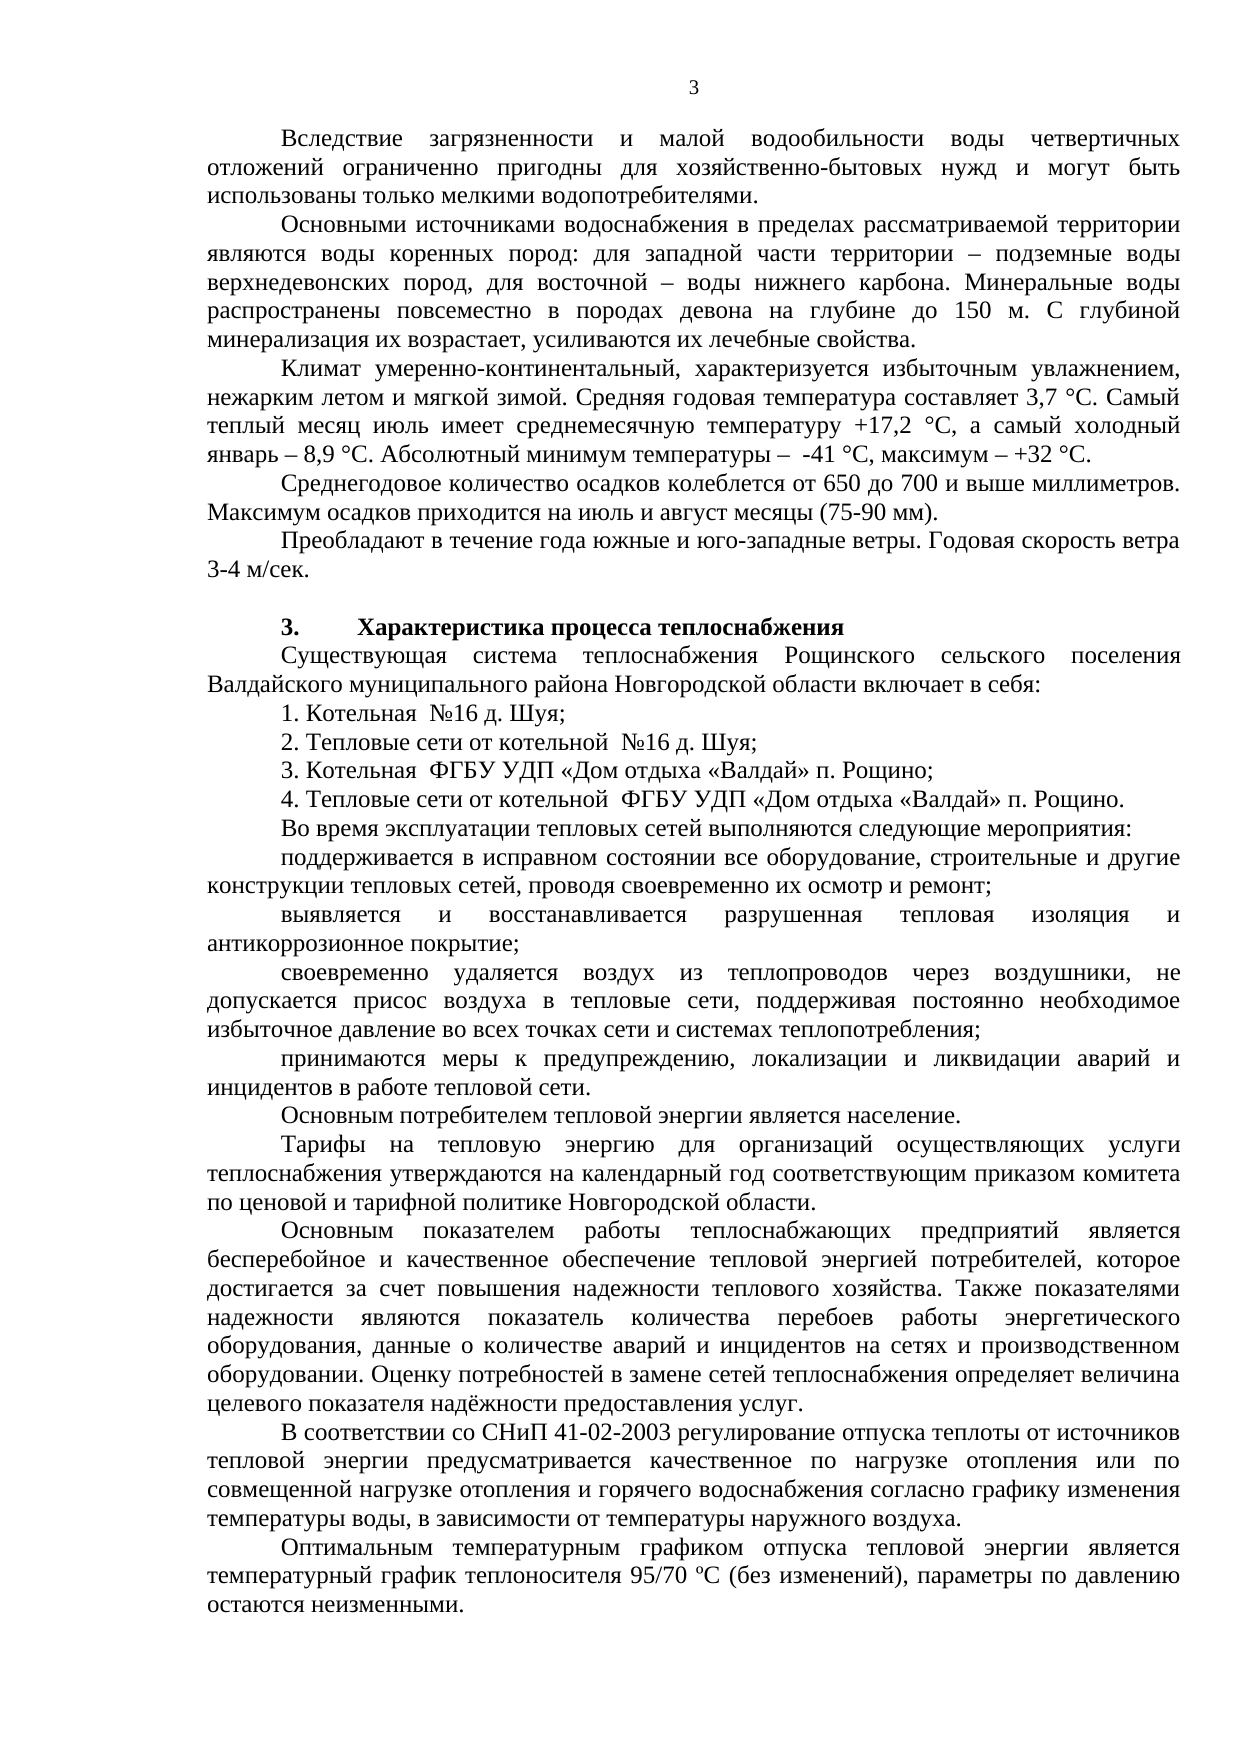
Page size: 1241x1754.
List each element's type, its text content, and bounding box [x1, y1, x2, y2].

text Преобладают в течение года южные и юго-западные ветры. Годовая скорость ветра 3-4 м/сек. [207, 526, 1181, 583]
list 2. Тепловые сети от котельной №16 д. Шуя; [207, 727, 1181, 756]
list Характеристика процесса теплоснабжения [207, 612, 1181, 641]
list принимаются меры к предупреждению, локализации и ликвидации аварий и инцидентов в работе тепловой сети. [207, 1043, 1181, 1101]
list своевременно удаляется воздух из теплопроводов через воздушники, не допускается присос воздуха в тепловые сети, поддерживая постоянно необходимое избыточное давление во всех точках сети и системах теплопотребления; [207, 957, 1181, 1043]
list Во время эксплуатации тепловых сетей выполняются следующие мероприятия: [207, 813, 1181, 842]
list Основным потребителем тепловой энергии является население. [207, 1101, 1181, 1129]
text Климат умеренно-континентальный, характеризуется избыточным увлажнением, нежарким летом и мягкой зимой. Средняя годовая температура составляет 3,7 °С. Самый теплый месяц июль имеет среднемесячную температуру +17,2 °С, а самый холодный январь – 8,9 °С. Абсолютный минимум температуры – -41 °С, максимум – +32 °С. [207, 353, 1181, 468]
list выявляется и восстанавливается разрушенная тепловая изоляция и антикоррозионное покрытие; [207, 899, 1181, 957]
list В соответствии со СНиП 41-02-2003 регулирование отпуска теплоты от источников тепловой энергии предусматривается качественное по нагрузке отопления или по совмещенной нагрузке отопления и горячего водоснабжения согласно графику изменения температуры воды, в зависимости от температуры наружного воздуха. [207, 1417, 1181, 1532]
text Вследствие загрязненности и малой водообильности воды четвертичных отложений ограниченно пригодны для хозяйственно-бытовых нужд и могут быть использованы только мелкими водопотребителями. [207, 123, 1181, 209]
list поддерживается в исправном состоянии все оборудование, строительные и другие конструкции тепловых сетей, проводя своевременно их осмотр и ремонт; [207, 842, 1181, 899]
list 3. Котельная ФГБУ УДП «Дом отдыха «Валдай» п. Рощино; [207, 756, 1181, 784]
text Основными источниками водоснабжения в пределах рассматриваемой территории являются воды коренных пород: для западной части территории – подземные воды верхнедевонских пород, для восточной – воды нижнего карбона. Минеральные воды распространены повсеместно в породах девона на глубине до . С глубиной минерализация их возрастает, усиливаются их лечебные свойства. [207, 209, 1181, 353]
list Оптимальным температурным графиком отпуска тепловой энергии является температурный график теплоносителя 95/70 ºС (без изменений), параметры по давлению остаются неизменными. [207, 1532, 1181, 1618]
list 1. Котельная №16 д. Шуя; [207, 698, 1181, 727]
text Среднегодовое количество осадков колеблется от 650 до 700 и выше миллиметров. Максимум осадков приходится на июль и август месяцы (75-). [207, 468, 1181, 526]
list Существующая система теплоснабжения Рощинского сельского поселения Валдайского муниципального района Новгородской области включает в себя: [207, 641, 1181, 698]
list Тарифы на тепловую энергию для организаций осуществляющих услуги теплоснабжения утверждаются на календарный год соответствующим приказом комитета по ценовой и тарифной политике Новгородской области. [207, 1129, 1181, 1216]
list Основным показателем работы теплоснабжающих предприятий является бесперебойное и качественное обеспечение тепловой энергией потребителей, которое достигается за счет повышения надежности теплового хозяйства. Также показателями надежности являются показатель количества перебоев работы энергетического оборудования, данные о количестве аварий и инцидентов на сетях и производственном оборудовании. Оценку потребностей в замене сетей теплоснабжения определяет величина целевого показателя надёжности предоставления услуг. [207, 1216, 1181, 1417]
list 4. Тепловые сети от котельной ФГБУ УДП «Дом отдыха «Валдай» п. Рощино. [207, 784, 1181, 813]
